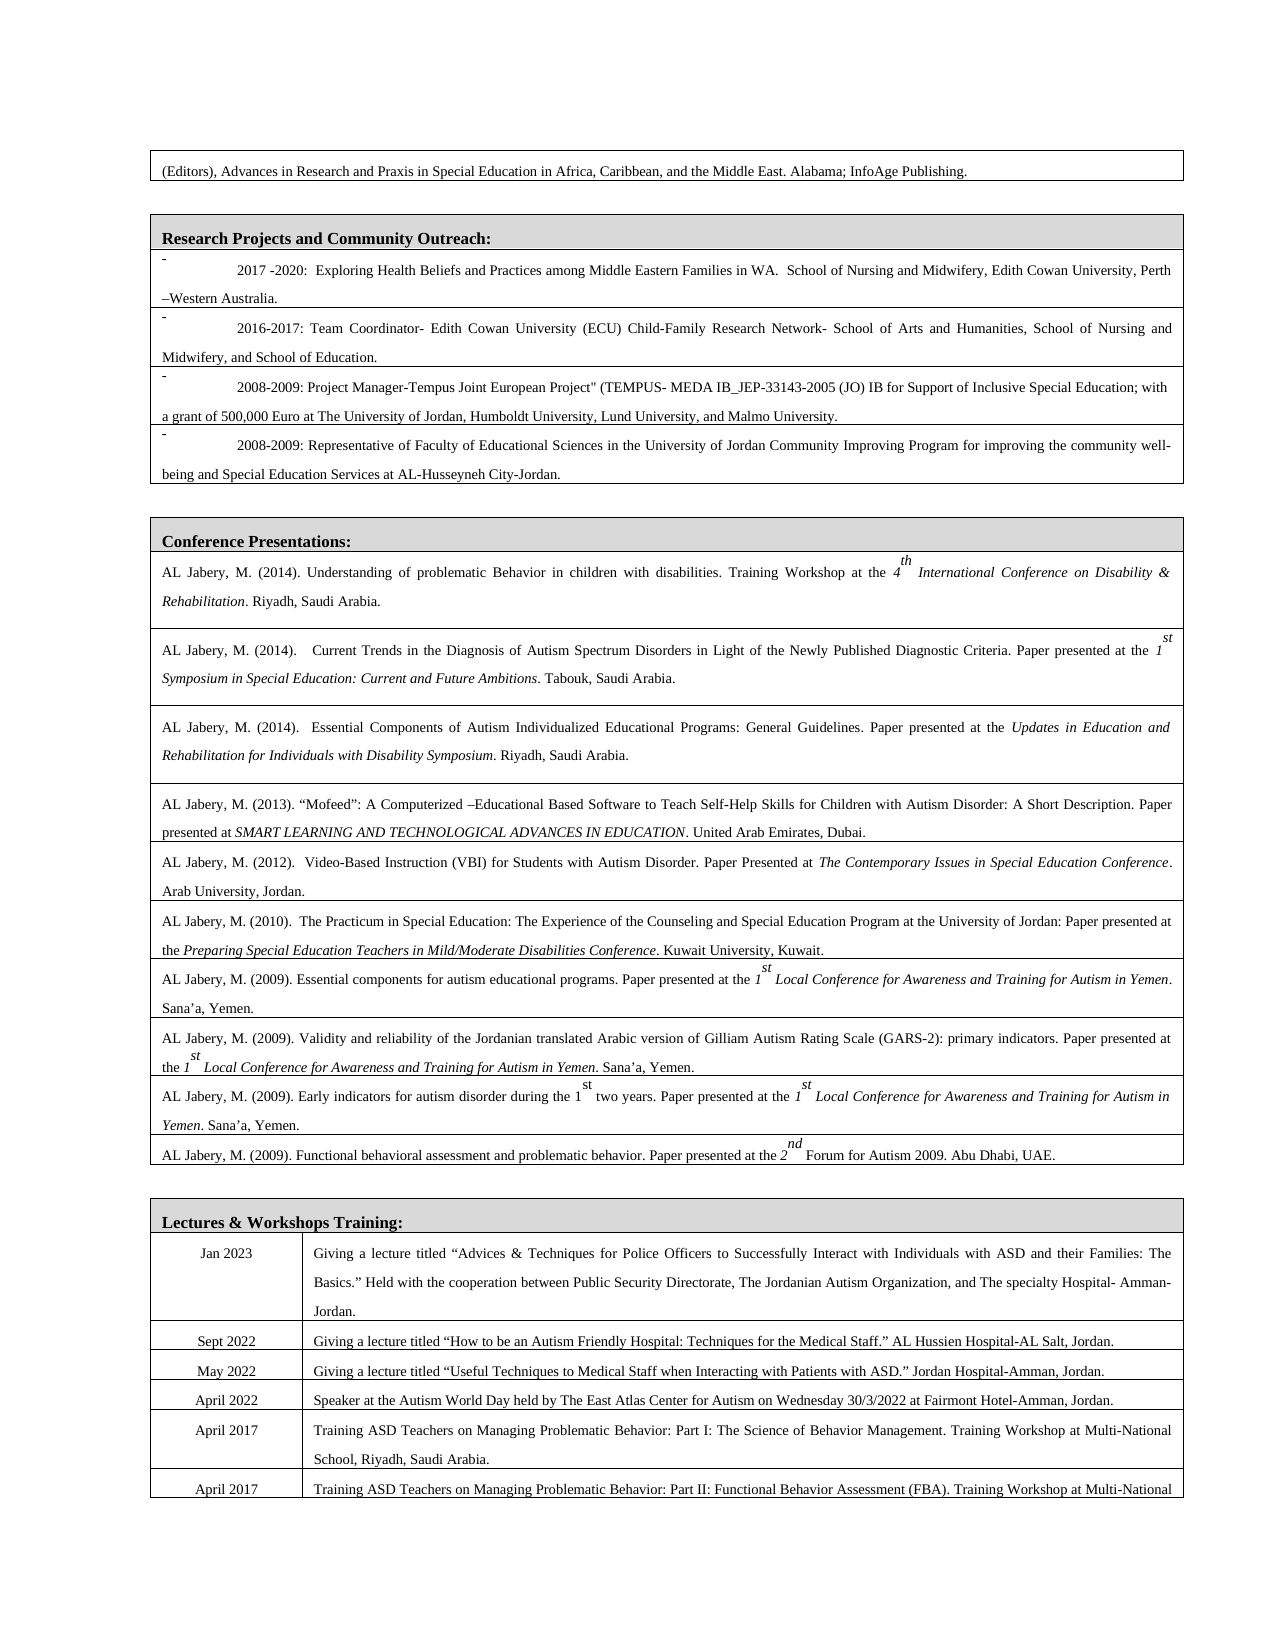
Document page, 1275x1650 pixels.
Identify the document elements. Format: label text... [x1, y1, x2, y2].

table_cell Sept 2022 [151, 1321, 302, 1349]
table_cell 2008-2009: Representative of Faculty of Educational Sciences in the University of Jordan Community Improving Program for improving the community well-being and Special Education Services at AL-Husseyneh City-Jordan. [151, 425, 1183, 483]
table_cell Speaker at the Autism World Day held by The East Atlas Center for Autism on Wednesday 30/3/2022 at Fairmont Hotel-Amman, Jordan. [303, 1380, 1183, 1409]
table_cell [303, 1469, 1183, 1497]
table_header Conference Presentations: [151, 518, 1183, 551]
table_cell April 2017 [151, 1469, 302, 1497]
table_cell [151, 151, 1183, 180]
table_cell AL Jabery, M. (2010). The Practicum in Special Education: The Experience of the Counseling and Special Education Program at the University of Jordan: Paper presented at the Preparing Special Education Teachers in Mild/Moderate Disabilities Conference. Kuwait University, Kuwait. [151, 901, 1183, 958]
table_cell April 2017 [151, 1410, 302, 1467]
table_cell Training ASD Teachers on Managing Problematic Behavior: Part I: The Science of Behavior Management. Training Workshop at Multi-National School, Riyadh, Saudi Arabia. [303, 1410, 1183, 1467]
table_cell AL Jabery, M. (2009). Essential components for autism educational programs. Paper presented at the 1st Local Conference for Awareness and Training for Autism in Yemen. Sana’a, Yemen. [151, 959, 1183, 1017]
table_cell 2008-2009: Project Manager-Tempus Joint European Project" (TEMPUS- MEDA IB_JEP-33143-2005 (JO) IB for Support of Inclusive Special Education; with a grant of 500,000 Euro at The University of Jordan, Humboldt University, Lund University, and Malmo University. [151, 367, 1183, 424]
table_cell May 2022 [151, 1350, 302, 1379]
table_cell AL Jabery, M. (2014). Current Trends in the Diagnosis of Autism Spectrum Disorders in Light of the Newly Published Diagnostic Criteria. Paper presented at the 1st Symposium in Special Education: Current and Future Ambitions. Tabouk, Saudi Arabia. [151, 629, 1183, 705]
table_cell Jan 2023 [151, 1233, 302, 1319]
table_cell Giving a lecture titled “How to be an Autism Friendly Hospital: Techniques for the Medical Staff.” AL Hussien Hospital-AL Salt, Jordan. [303, 1321, 1183, 1349]
table_cell 2016-2017: Team Coordinator- Edith Cowan University (ECU) Child-Family Research Network- School of Arts and Humanities, School of Nursing and Midwifery, and School of Education. [151, 308, 1183, 366]
table_cell Giving a lecture titled “Useful Techniques to Medical Staff when Interacting with Patients with ASD.” Jordan Hospital-Amman, Jordan. [303, 1350, 1183, 1379]
table_cell AL Jabery, M. (2013). “Mofeed”: A Computerized –Educational Based Software to Teach Self-Help Skills for Children with Autism Disorder: A Short Description. Paper presented at SMART LEARNING AND TECHNOLOGICAL ADVANCES IN EDUCATION. United Arab Emirates, Dubai. [151, 784, 1183, 841]
table_cell AL Jabery, M. (2014). Essential Components of Autism Individualized Educational Programs: General Guidelines. Paper presented at the Updates in Education and Rehabilitation for Individuals with Disability Symposium. Riyadh, Saudi Arabia. [151, 706, 1183, 782]
table_cell April 2022 [151, 1380, 302, 1409]
table_header Lectures & Workshops Training: [151, 1199, 1183, 1232]
table_cell AL Jabery, M. (2009). Functional behavioral assessment and problematic behavior. Paper presented at the 2nd Forum for Autism 2009. Abu Dhabi, UAE. [151, 1135, 1183, 1163]
table_cell AL Jabery, M. (2012). Video-Based Instruction (VBI) for Students with Autism Disorder. Paper Presented at The Contemporary Issues in Special Education Conference. Arab University, Jordan. [151, 842, 1183, 899]
table_cell AL Jabery, M. (2009). Validity and reliability of the Jordanian translated Arabic version of Gilliam Autism Rating Scale (GARS-2): primary indicators. Paper presented at the 1st Local Conference for Awareness and Training for Autism in Yemen. Sana’a, Yemen. [151, 1018, 1183, 1075]
table_cell Giving a lecture titled “Advices & Techniques for Police Officers to Successfully Interact with Individuals with ASD and their Families: The Basics.” Held with the cooperation between Public Security Directorate, The Jordanian Autism Organization, and The specialty Hospital- Amman-Jordan. [303, 1233, 1183, 1319]
table_cell AL Jabery, M. (2009). Early indicators for autism disorder during the 1st two years. Paper presented at the 1st Local Conference for Awareness and Training for Autism in Yemen. Sana’a, Yemen. [151, 1076, 1183, 1134]
table_header Research Projects and Community Outreach: [151, 215, 1183, 248]
table_cell AL Jabery, M. (2014). Understanding of problematic Behavior in children with disabilities. Training Workshop at the 4th International Conference on Disability & Rehabilitation. Riyadh, Saudi Arabia. [151, 552, 1183, 628]
table_cell 2017 -2020: Exploring Health Beliefs and Practices among Middle Eastern Families in WA. School of Nursing and Midwifery, Edith Cowan University, Perth –Western Australia. [151, 250, 1183, 307]
